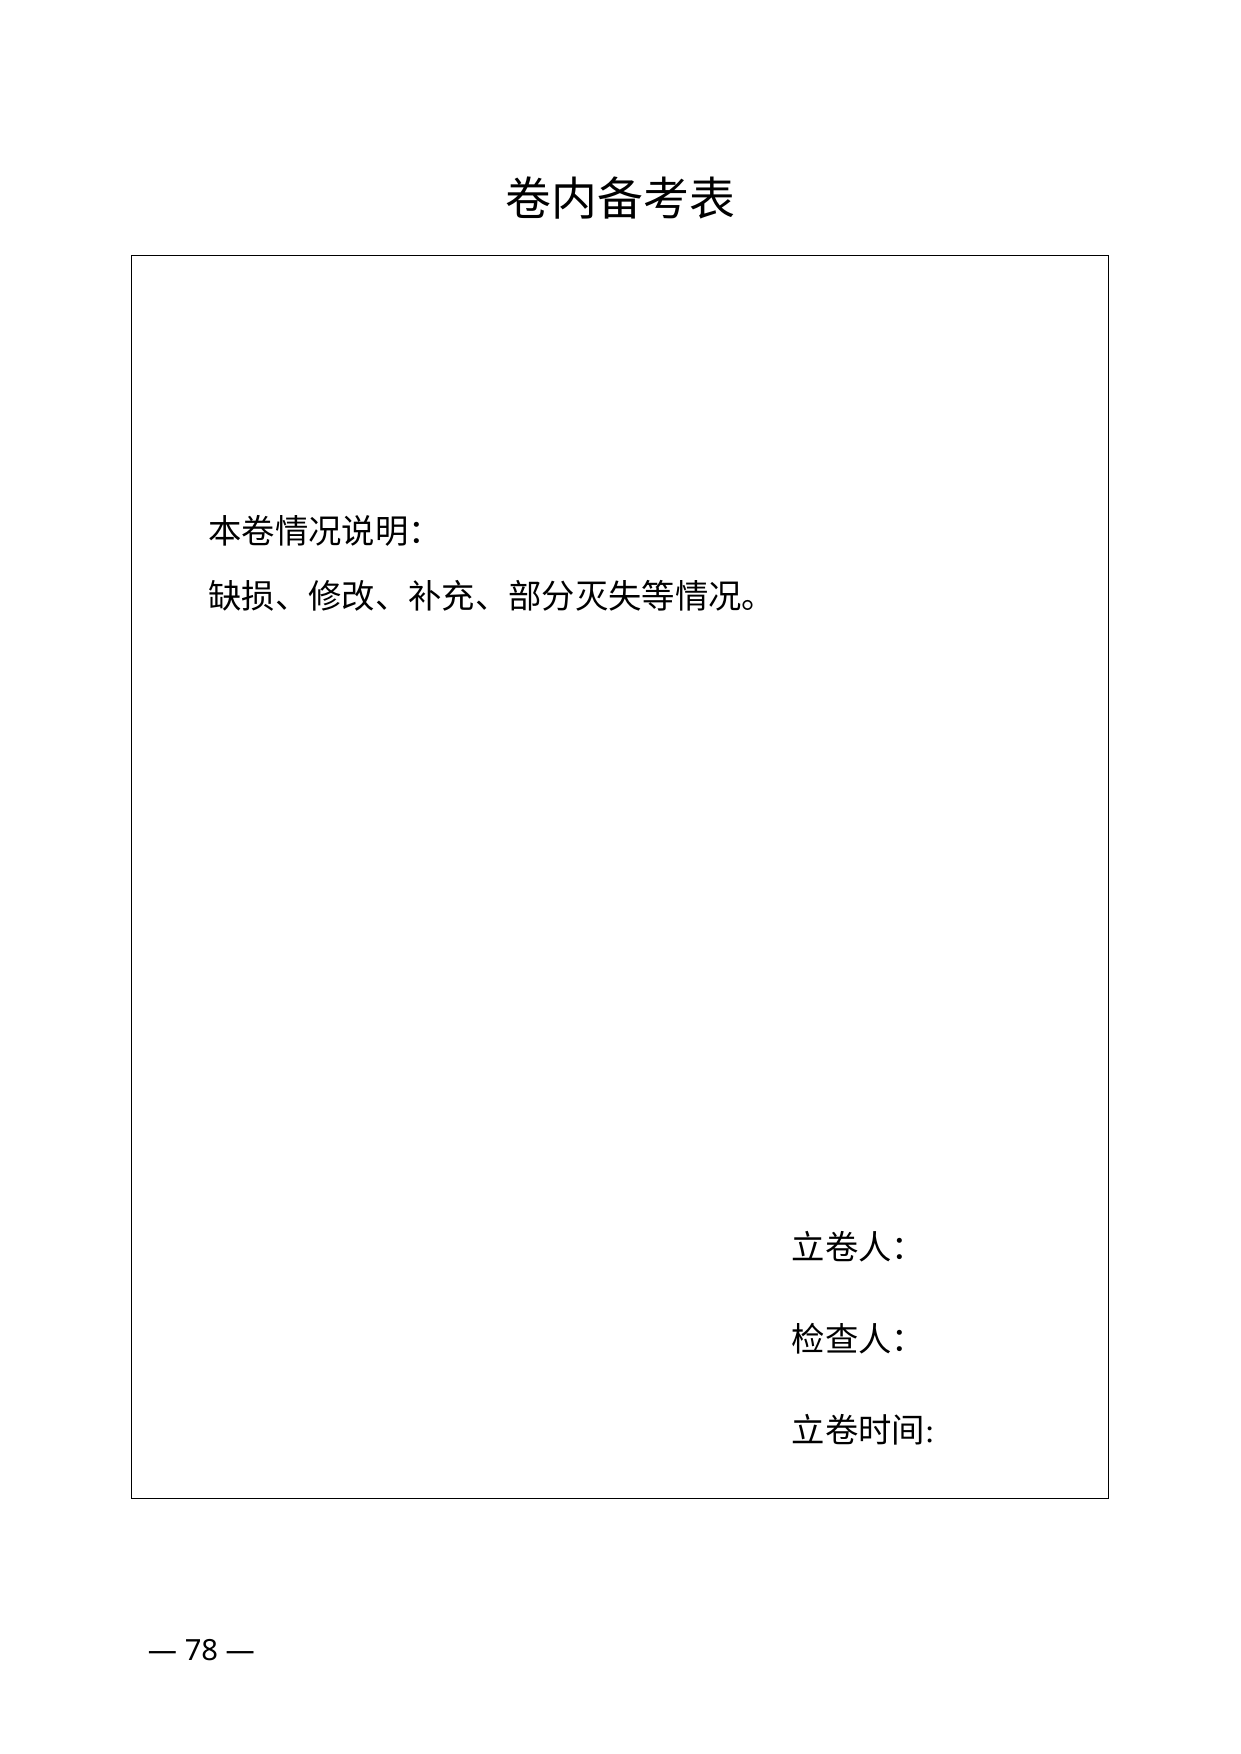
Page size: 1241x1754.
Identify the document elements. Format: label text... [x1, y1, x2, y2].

table_header 本卷情况说明： 缺损、修改、补充、部分灭失等情况。 立卷人： 检查人： 立卷时间: [132, 256, 1108, 1498]
text 卷内备考表 [148, 162, 1092, 228]
